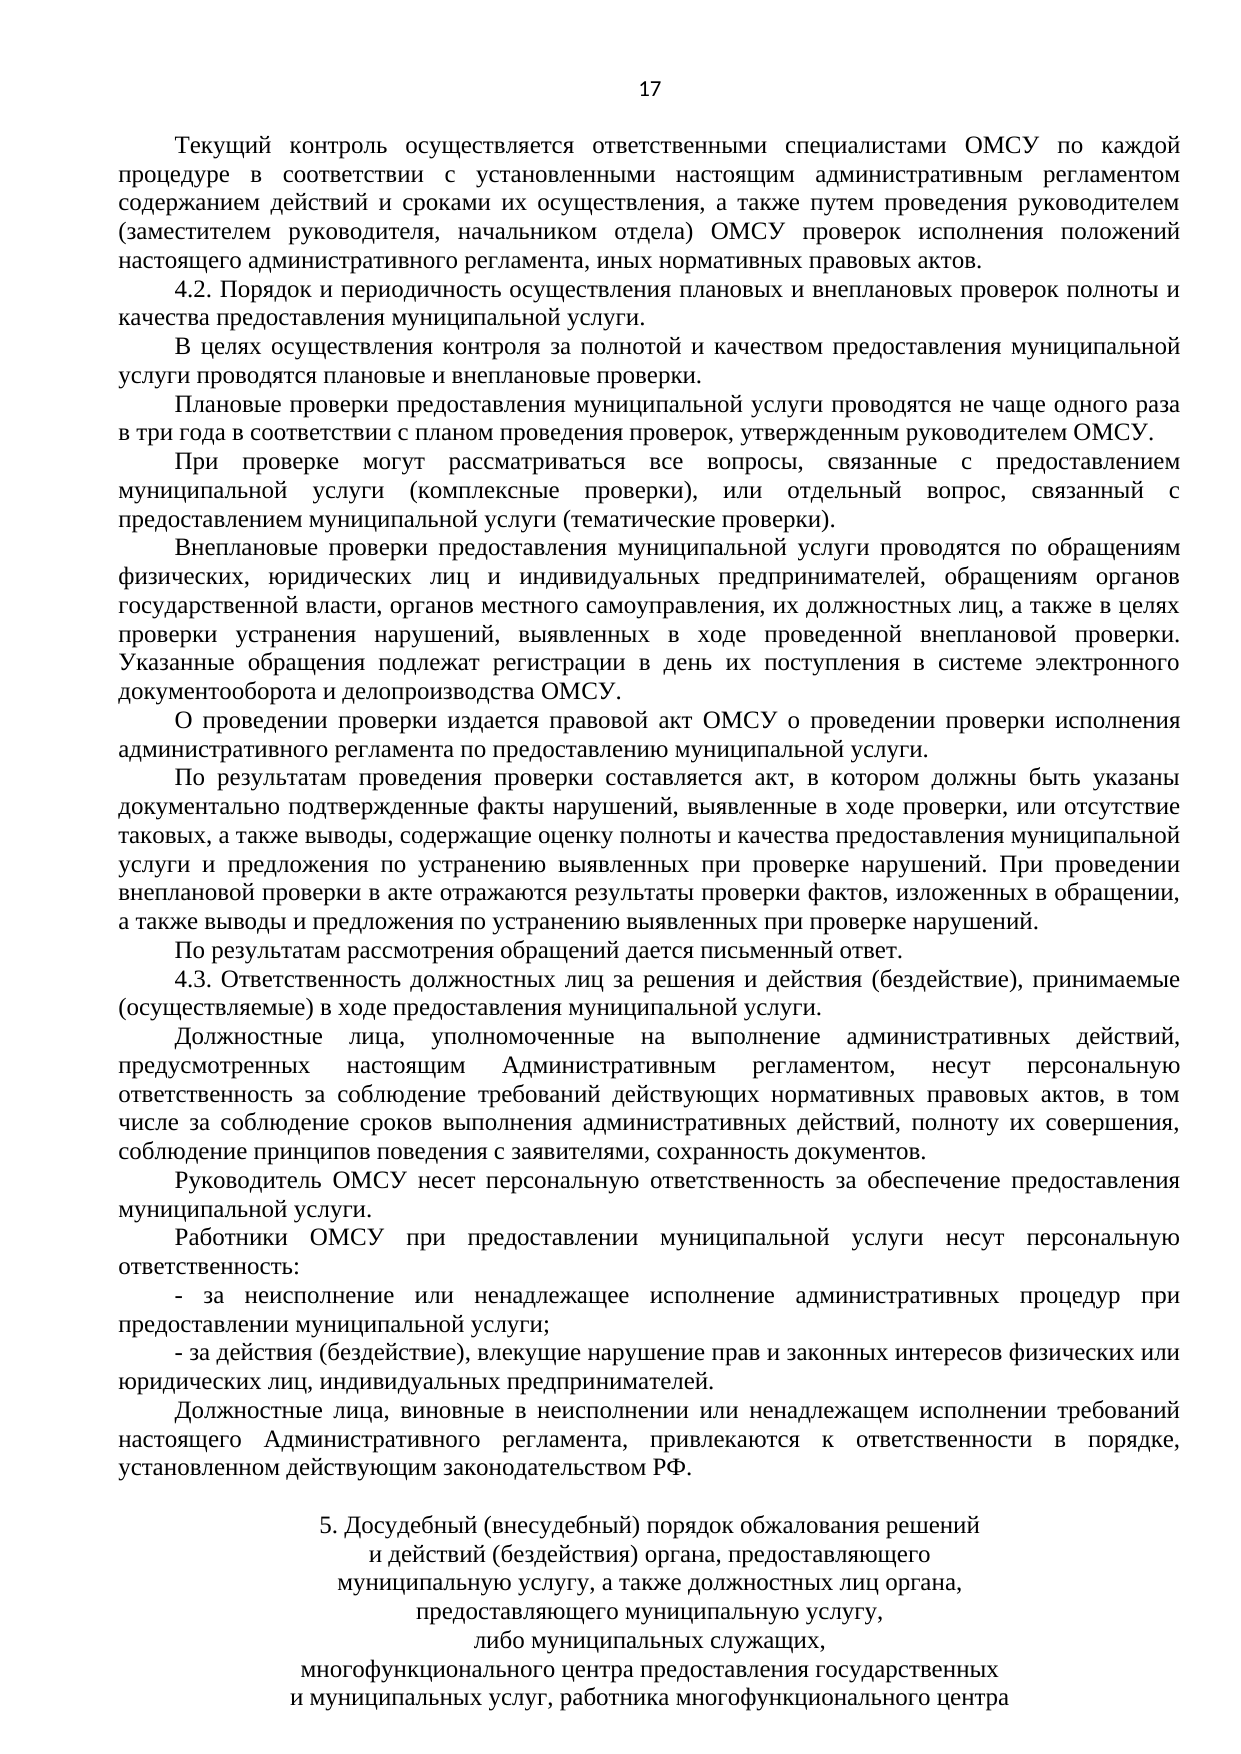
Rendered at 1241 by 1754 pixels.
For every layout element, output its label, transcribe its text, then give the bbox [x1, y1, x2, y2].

text Текущий контроль осуществляется ответственными специалистами ОМСУ по каждой процедуре в соответствии с установленными настоящим административным регламентом содержанием действий и сроками их осуществления, а также путем проведения руководителем (заместителем руководителя, начальником отдела) ОМСУ проверок исполнения положений настоящего административного регламента, иных нормативных правовых актов. [118, 130, 1181, 274]
text Должностные лица, уполномоченные на выполнение административных действий, предусмотренных настоящим Административным регламентом, несут персональную ответственность за соблюдение требований действующих нормативных правовых актов, в том числе за соблюдение сроков выполнения административных действий, полноту их совершения, соблюдение принципов поведения с заявителями, сохранность документов. [118, 1021, 1181, 1165]
text муниципальную услугу, а также должностных лиц органа, [118, 1567, 1181, 1596]
text По результатам рассмотрения обращений дается письменный ответ. [118, 935, 1181, 964]
text По результатам проведения проверки составляется акт, в котором должны быть указаны документально подтвержденные факты нарушений, выявленные в ходе проверки, или отсутствие таковых, а также выводы, содержащие оценку полноты и качества предоставления муниципальной услуги и предложения по устранению выявленных при проверке нарушений. При проведении внеплановой проверки в акте отражаются результаты проверки фактов, изложенных в обращении, а также выводы и предложения по устранению выявленных при проверке нарушений. [118, 762, 1181, 935]
text В целях осуществления контроля за полнотой и качеством предоставления муниципальной услуги проводятся плановые и внеплановые проверки. [118, 331, 1181, 389]
text При проверке могут рассматриваться все вопросы, связанные с предоставлением муниципальной услуги (комплексные проверки), или отдельный вопрос, связанный с предоставлением муниципальной услуги (тематические проверки). [118, 446, 1181, 532]
text Внеплановые проверки предоставления муниципальной услуги проводятся по обращениям физических, юридических лиц и индивидуальных предпринимателей, обращениям органов государственной власти, органов местного самоуправления, их должностных лиц, а также в целях проверки устранения нарушений, выявленных в ходе проведенной внеплановой проверки. Указанные обращения подлежат регистрации в день их поступления в системе электронного документооборота и делопроизводства ОМСУ. [118, 532, 1181, 705]
text 4.2. Порядок и периодичность осуществления плановых и внеплановых проверок полноты и качества предоставления муниципальной услуги. [118, 274, 1181, 331]
text предоставляющего муниципальную услугу, [118, 1596, 1181, 1625]
text - за действия (бездействие), влекущие нарушение прав и законных интересов физических или юридических лиц, индивидуальных предпринимателей. [118, 1337, 1181, 1395]
text Руководитель ОМСУ несет персональную ответственность за обеспечение предоставления муниципальной услуги. [118, 1165, 1181, 1222]
text многофункционального центра предоставления государственных [118, 1654, 1181, 1682]
text - за неисполнение или ненадлежащее исполнение административных процедур при предоставлении муниципальной услуги; [118, 1280, 1181, 1337]
text либо муниципальных служащих, [118, 1625, 1181, 1654]
text Работники ОМСУ при предоставлении муниципальной услуги несут персональную ответственность: [118, 1222, 1181, 1280]
text и муниципальных услуг, работника многофункционального центра [118, 1682, 1181, 1711]
text 4.3. Ответственность должностных лиц за решения и действия (бездействие), принимаемые (осуществляемые) в ходе предоставления муниципальной услуги. [118, 964, 1181, 1021]
text 5. Досудебный (внесудебный) порядок обжалования решений [118, 1510, 1181, 1539]
text О проведении проверки издается правовой акт ОМСУ о проведении проверки исполнения административного регламента по предоставлению муниципальной услуги. [118, 705, 1181, 762]
text и действий (бездействия) органа, предоставляющего [118, 1539, 1181, 1567]
text Плановые проверки предоставления муниципальной услуги проводятся не чаще одного раза в три года в соответствии с планом проведения проверок, утвержденным руководителем ОМСУ. [118, 389, 1181, 446]
text Должностные лица, виновные в неисполнении или ненадлежащем исполнении требований настоящего Административного регламента, привлекаются к ответственности в порядке, установленном действующим законодательством РФ. [118, 1395, 1181, 1481]
